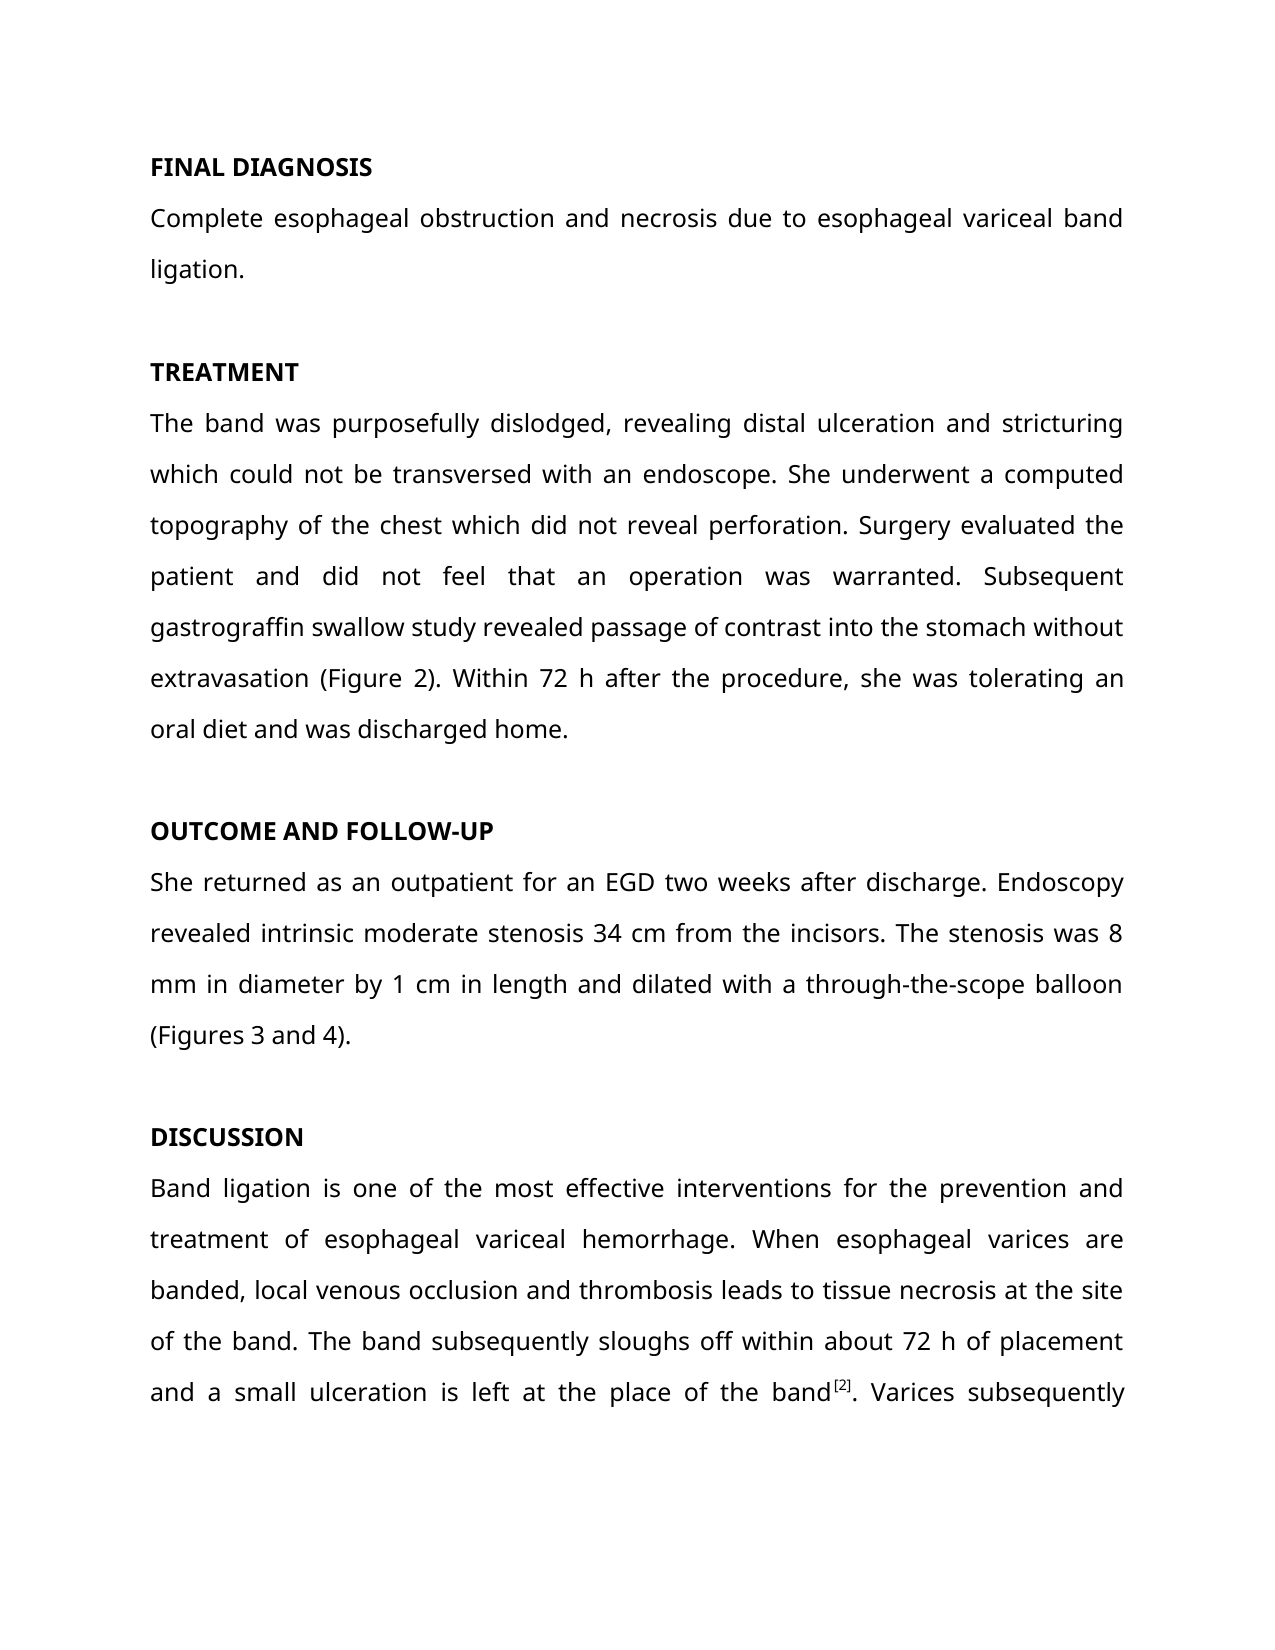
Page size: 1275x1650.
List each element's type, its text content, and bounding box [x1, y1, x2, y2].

text Complete esophageal obstruction and necrosis due to esophageal variceal band ligation. [150, 201, 1125, 286]
text OUTCOME AND FOLLOW-UP [150, 813, 1125, 848]
text DISCUSSION [150, 1120, 1125, 1154]
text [150, 1171, 1125, 1409]
text FINAL DIAGNOSIS [150, 150, 1125, 184]
text TREATMENT [150, 354, 1125, 388]
text The band was purposefully dislodged, revealing distal ulceration and stricturing which could not be transversed with an endoscope. She underwent a computed topography of the chest which did not reveal perforation. Surgery evaluated the patient and did not feel that an operation was warranted. Subsequent gastrograffin swallow study revealed passage of contrast into the stomach without extravasation (Figure 2). Within 72 h after the procedure, she was tolerating an oral diet and was discharged home. [150, 405, 1125, 746]
text She returned as an outpatient for an EGD two weeks after discharge. Endoscopy revealed intrinsic moderate stenosis 34 cm from the incisors. The stenosis was 8 mm in diameter by 1 cm in length and dilated with a through-the-scope balloon (Figures 3 and 4). [150, 864, 1125, 1052]
